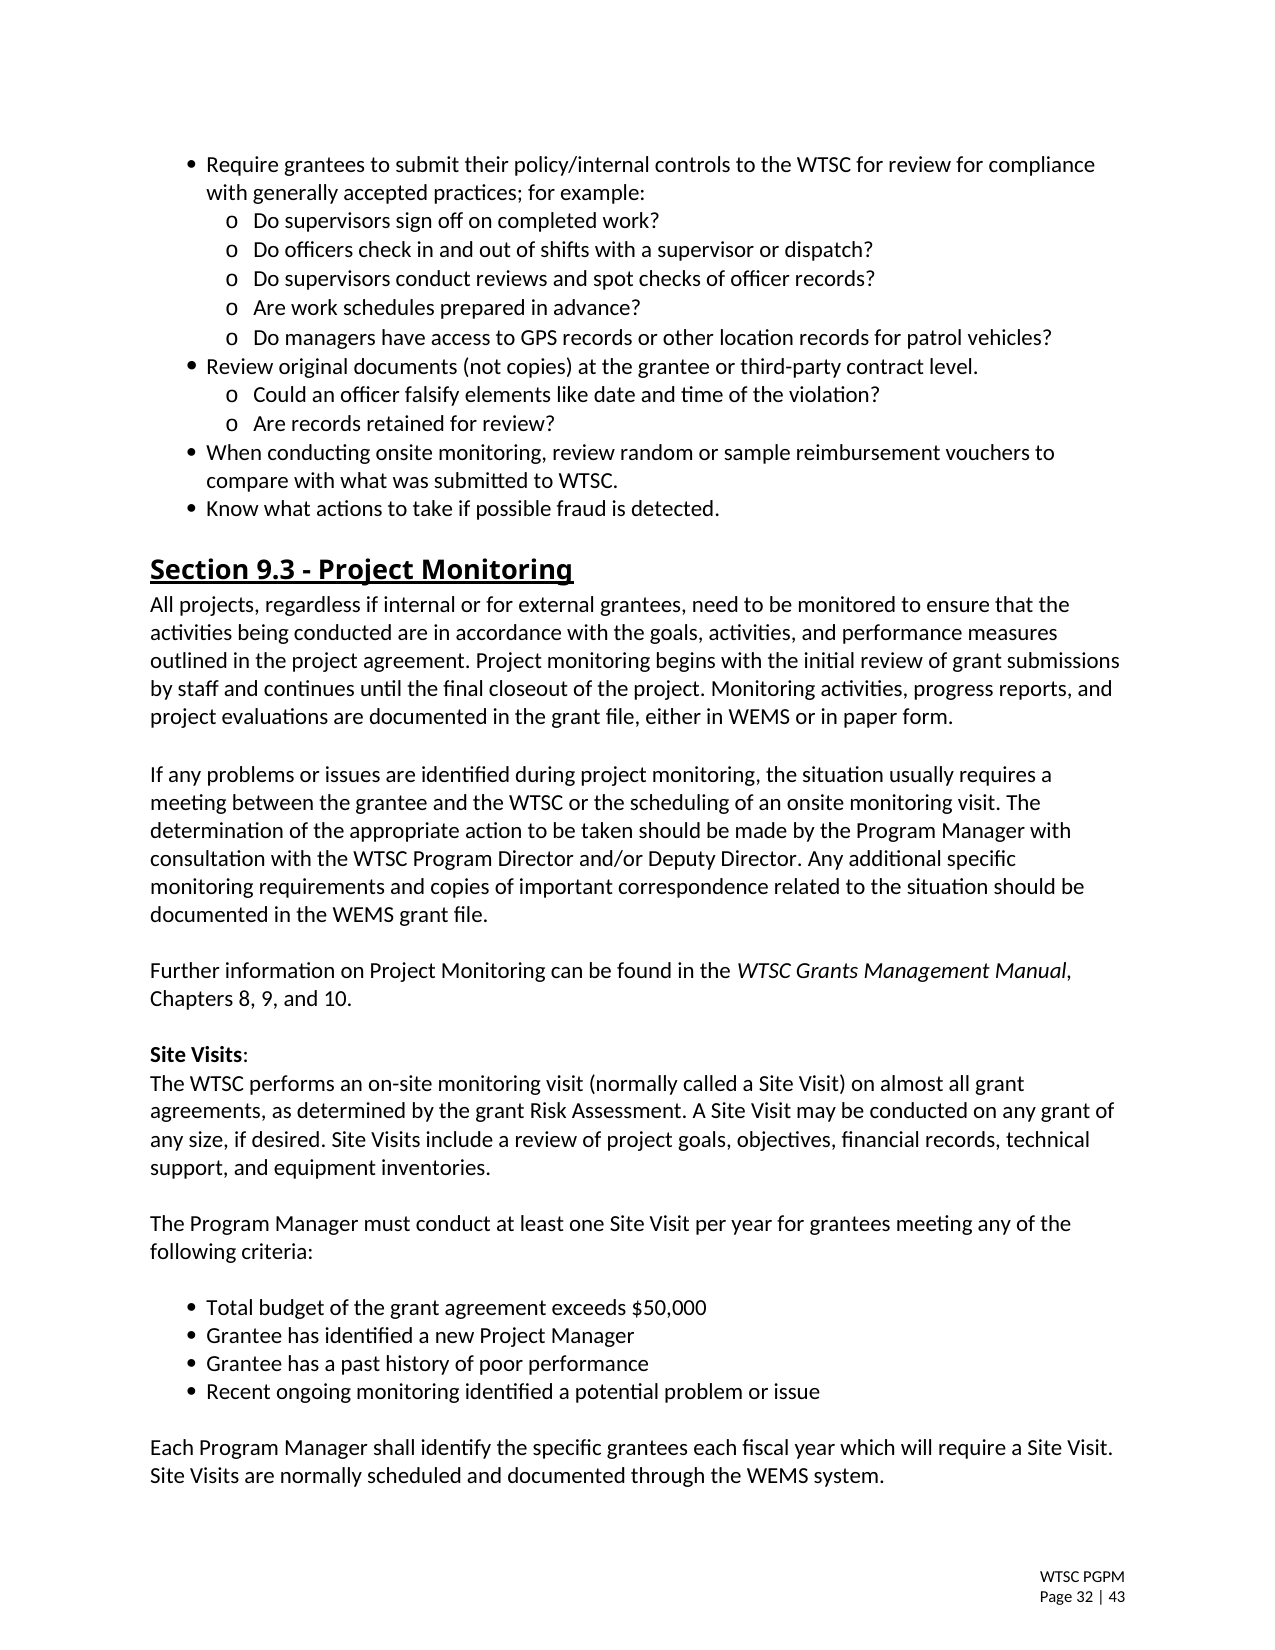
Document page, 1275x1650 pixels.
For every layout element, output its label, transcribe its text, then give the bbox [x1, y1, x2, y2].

list Could an officer falsify elements like date and time of the violation? [225, 380, 1125, 409]
list Do supervisors conduct reviews and spot checks of officer records? [225, 264, 1125, 293]
list Total budget of the grant agreement exceeds $50,000 [187, 1293, 1125, 1321]
text Site Visits: [150, 1041, 1125, 1069]
list Are work schedules prepared in advance? [225, 293, 1125, 323]
list Grantee has a past history of poor performance [187, 1349, 1125, 1377]
list Recent ongoing monitoring identified a potential problem or issue [187, 1377, 1125, 1405]
subtitle Section 9.3 - Project Monitoring [150, 550, 1125, 587]
list Are records retained for review? [225, 409, 1125, 438]
list Review original documents (not copies) at the grantee or third-party contract level. [187, 352, 1125, 380]
list Grantee has identified a new Project Manager [187, 1321, 1125, 1349]
list Do supervisors sign off on completed work? [225, 206, 1125, 235]
text Each Program Manager shall identify the specific grantees each fiscal year which will require a Site Visit. Site Visits are normally scheduled and documented through the WEMS system. [150, 1433, 1125, 1489]
text If any problems or issues are identified during project monitoring, the situation usually requires a meeting between the grantee and the WTSC or the scheduling of an onsite monitoring visit. The determination of the appropriate action to be taken should be made by the Program Manager with consultation with the WTSC Program Director and/or Deputy Director. Any additional specific monitoring requirements and copies of important correspondence related to the situation should be documented in the WEMS grant file. [150, 760, 1125, 928]
list Do officers check in and out of shifts with a supervisor or dispatch? [225, 235, 1125, 264]
list Do managers have access to GPS records or other location records for patrol vehicles? [225, 323, 1125, 352]
list When conducting onsite monitoring, review random or sample reimbursement vouchers to compare with what was submitted to WTSC. [187, 438, 1125, 494]
list Know what actions to take if possible fraud is detected. [187, 494, 1125, 522]
text All projects, regardless if internal or for external grantees, need to be monitored to ensure that the activities being conducted are in accordance with the goals, activities, and performance measures outlined in the project agreement. Project monitoring begins with the initial review of grant submissions by staff and continues until the final closeout of the project. Monitoring activities, progress reports, and project evaluations are documented in the grant file, either in WEMS or in paper form. [150, 590, 1125, 730]
text Further information on Project Monitoring can be found in the WTSC Grants Management Manual, Chapters 8, 9, and 10. [150, 957, 1125, 1013]
text The Program Manager must conduct at least one Site Visit per year for grantees meeting any of the following criteria: [150, 1209, 1125, 1265]
text The WTSC performs an on-site monitoring visit (normally called a Site Visit) on almost all grant agreements, as determined by the grant Risk Assessment. A Site Visit may be conducted on any grant of any size, if desired. Site Visits include a review of project goals, objectives, financial records, technical support, and equipment inventories. [150, 1069, 1125, 1181]
list Require grantees to submit their policy/internal controls to the WTSC for review for compliance with generally accepted practices; for example: [187, 150, 1125, 206]
